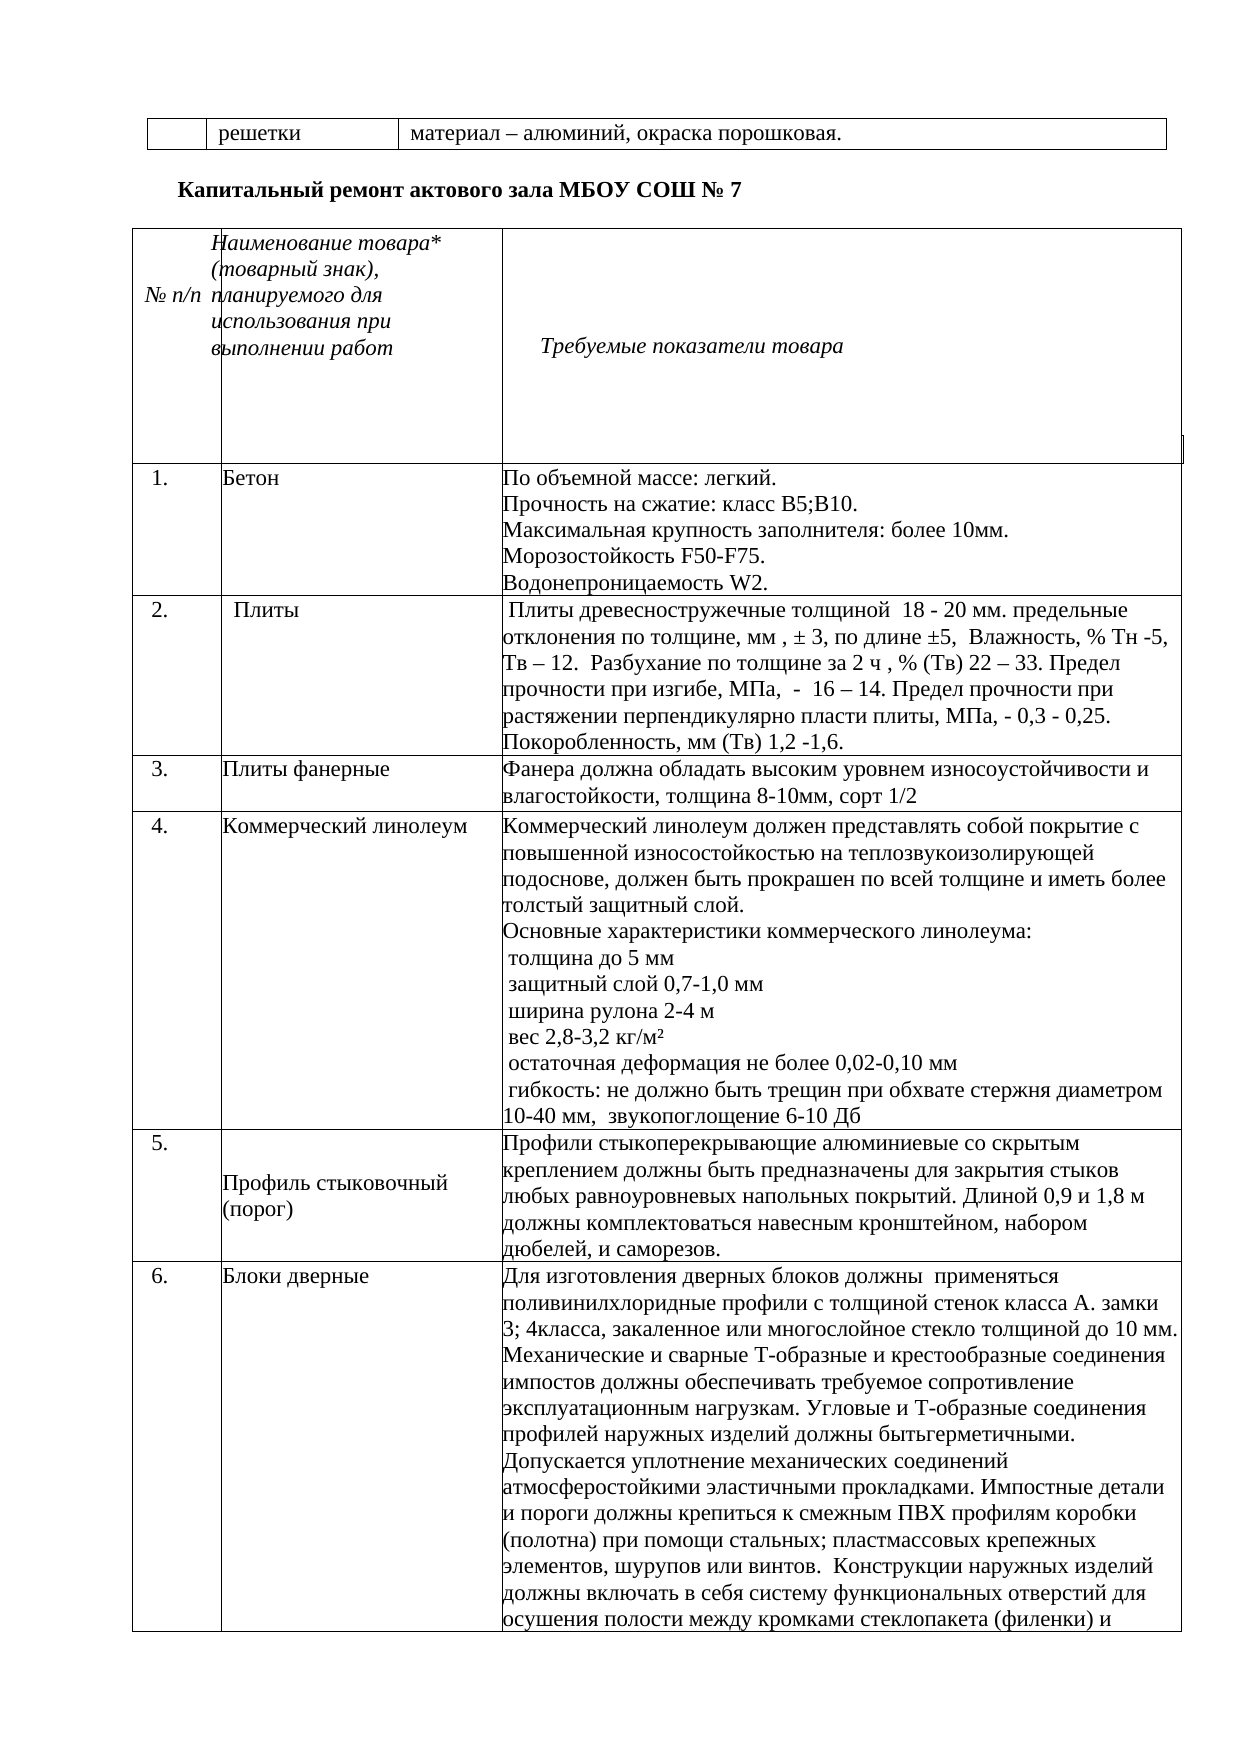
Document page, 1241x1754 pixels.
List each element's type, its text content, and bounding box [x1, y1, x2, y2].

text Капитальный ремонт актового зала МБОУ СОШ № 7 [177, 176, 1152, 203]
table_cell Профили стыкоперекрывающие алюминиевые со скрытым креплением должны быть предназначены для закрытия стыков любых равноуровневых напольных покрытий. Длиной 0,9 и 1,8 м должны комплектоваться навесным кронштейном, набором дюбелей, и саморезов. [503, 1130, 1181, 1261]
table_cell [133, 1262, 221, 1631]
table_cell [399, 119, 1166, 149]
table_header № п/п [133, 229, 221, 462]
table_header Наименование товара* (товарный знак), планируемого для использования при выполнении работ [222, 229, 502, 462]
table_header Требуемые показатели товара [503, 229, 1181, 462]
table_cell Блоки дверные [222, 1262, 502, 1631]
table_cell [148, 119, 206, 149]
table_cell Плиты [222, 596, 502, 754]
table_cell Бетон [222, 464, 502, 595]
table_cell Плиты фанерные [222, 756, 502, 811]
table_cell [133, 756, 221, 811]
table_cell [207, 119, 398, 149]
table_cell [133, 812, 221, 1128]
table_cell [133, 596, 221, 754]
table_cell [133, 464, 221, 595]
table_cell Коммерческий линолеум должен представлять собой покрытие с повышенной износостойкостью на теплозвукоизолирующей подоснове, должен быть прокрашен по всей толщине и иметь более толстый защитный слой. Основные характеристики коммерческого линолеума: толщина до 5 мм защитный слой 0,7-1,0 мм ширина рулона 2-4 м вес 2,8-3,2 кг/м² остаточная деформация не более 0,02-0,10 мм гибкость: не должно быть трещин при обхвате стержня диаметром 10-40 мм, звукопоглощение 6-10 Дб [503, 812, 1181, 1128]
table_cell [133, 1130, 221, 1261]
table_cell По объемной массе: легкий. Прочность на сжатие: класс В5;В10. Максимальная крупность заполнителя: более 10мм. Морозостойкость F50-F75. Водонепроницаемость W2. [503, 464, 1181, 595]
table_cell Профиль стыковочный (порог) [222, 1130, 502, 1261]
table_cell Коммерческий линолеум [222, 812, 502, 1128]
table_cell Фанера должна обладать высоким уровнем износоустойчивости и влагостойкости, толщина 8-10мм, сорт 1/2 [503, 756, 1181, 811]
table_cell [503, 1262, 1181, 1631]
table_cell Плиты древесностружечные толщиной 18 - 20 мм. предельные отклонения по толщине, мм , ± 3, по длине ±5, Влажность, % Тн -5, Тв – 12. Разбухание по толщине за 2 ч , % (Тв) 22 – 33. Предел прочности при изгибе, МПа, - 16 – 14. Предел прочности при растяжении перпендикулярно пласти плиты, МПа, - 0,3 - 0,25. Покоробленность, мм (Тв) 1,2 -1,6. [503, 596, 1181, 754]
